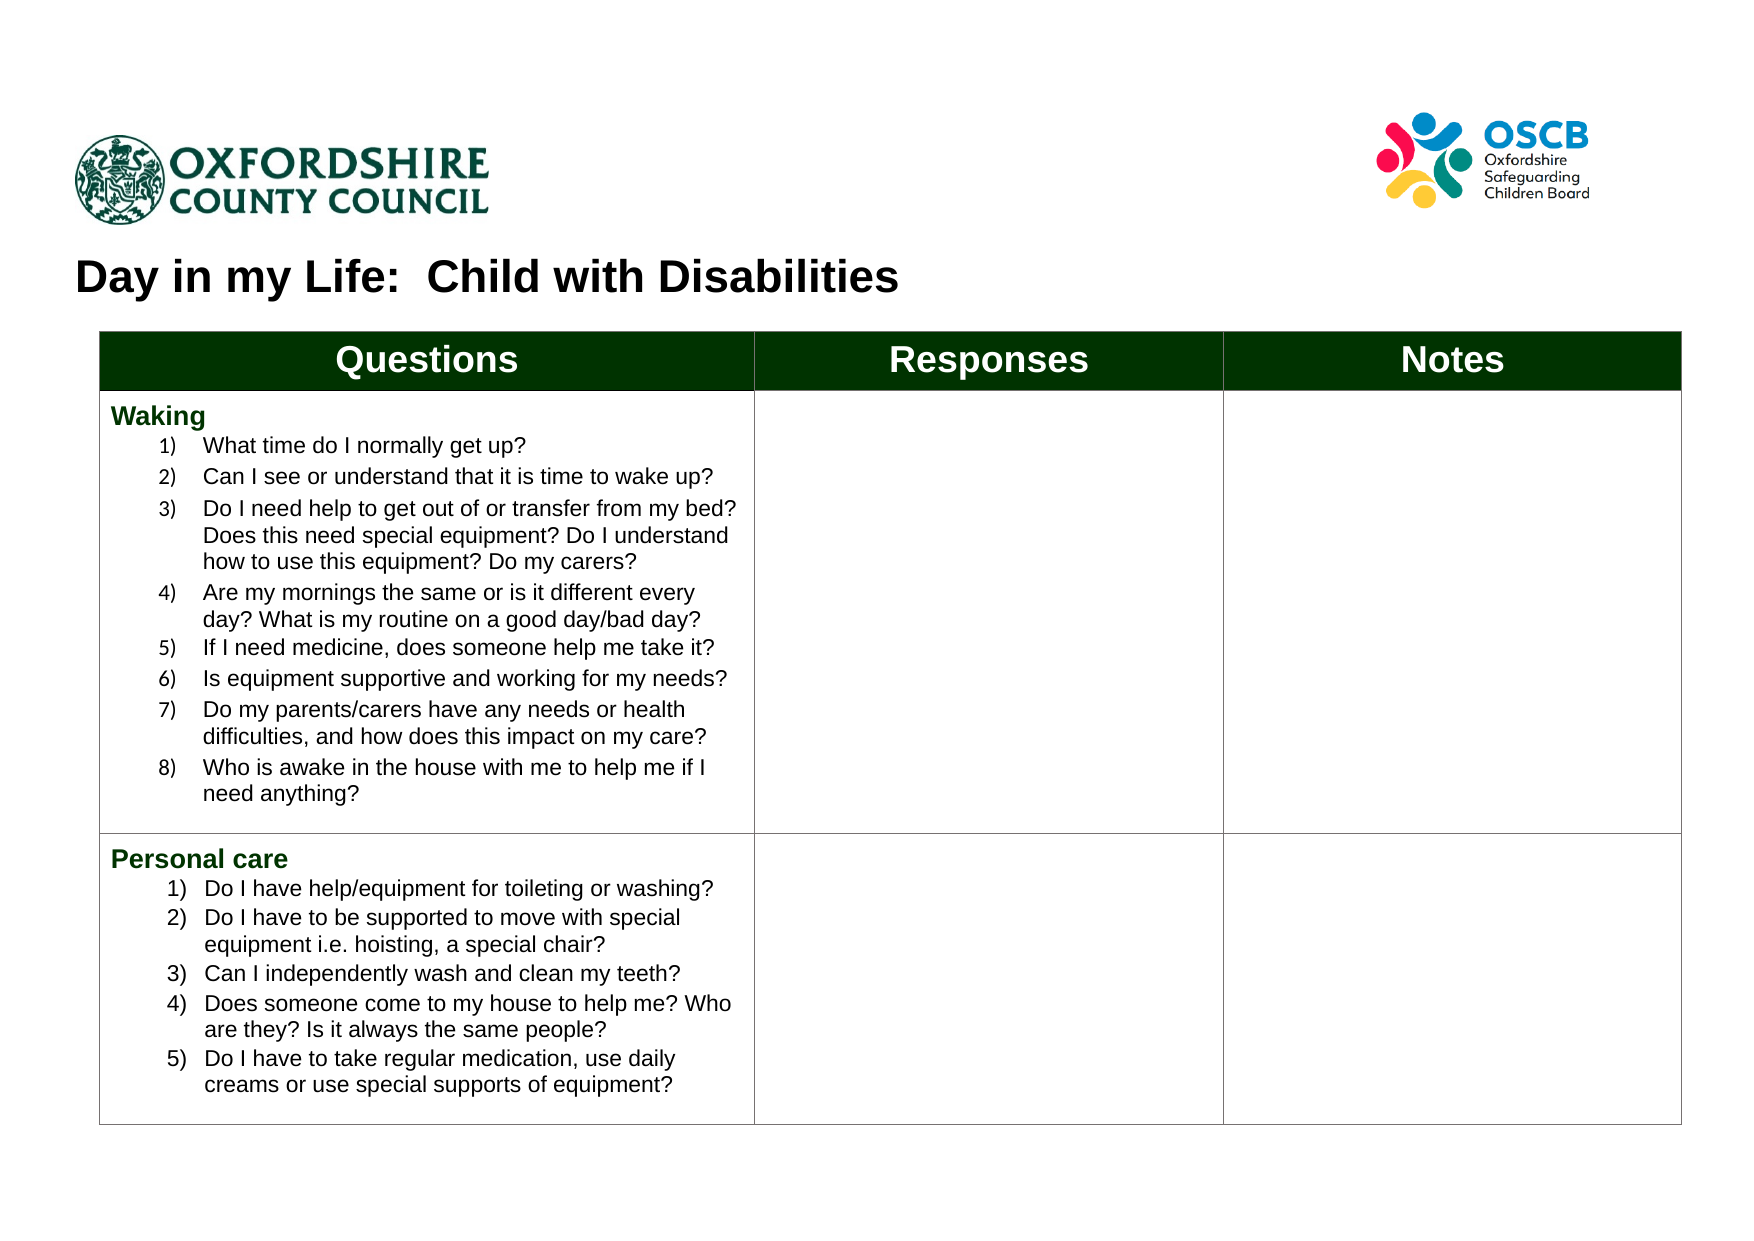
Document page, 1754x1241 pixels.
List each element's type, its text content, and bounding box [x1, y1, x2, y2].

table_cell [1224, 834, 1681, 1124]
table_header Notes [1224, 332, 1681, 390]
table_header Questions [100, 332, 754, 390]
picture [75, 135, 489, 225]
table_header Responses [755, 332, 1223, 390]
picture [1362, 100, 1608, 225]
table_cell Personal care Do I have help/equipment for toileting or washing? Do I have to be supported to move with special equipment i.e. hoisting, a special chair? Can I independently wash and clean my teeth? Does someone come to my house to help me? Who are they? Is it always the same people? Do I have to take regular medication, use daily creams or use special supports of equipment? [100, 834, 754, 1124]
subtitle Day in my Life: Child with Disabilities [75, 250, 1679, 302]
table_cell [755, 834, 1223, 1124]
table_cell [755, 391, 1223, 833]
table_cell Waking What time do I normally get up? Can I see or understand that it is time to wake up? Do I need help to get out of or transfer from my bed? Does this need special equipment? Do I understand how to use this equipment? Do my carers? Are my mornings the same or is it different every day? What is my routine on a good day/bad day? If I need medicine, does someone help me take it? Is equipment supportive and working for my needs? Do my parents/carers have any needs or health difficulties, and how does this impact on my care? Who is awake in the house with me to help me if I need anything? [100, 391, 754, 833]
table_cell [1224, 391, 1681, 833]
